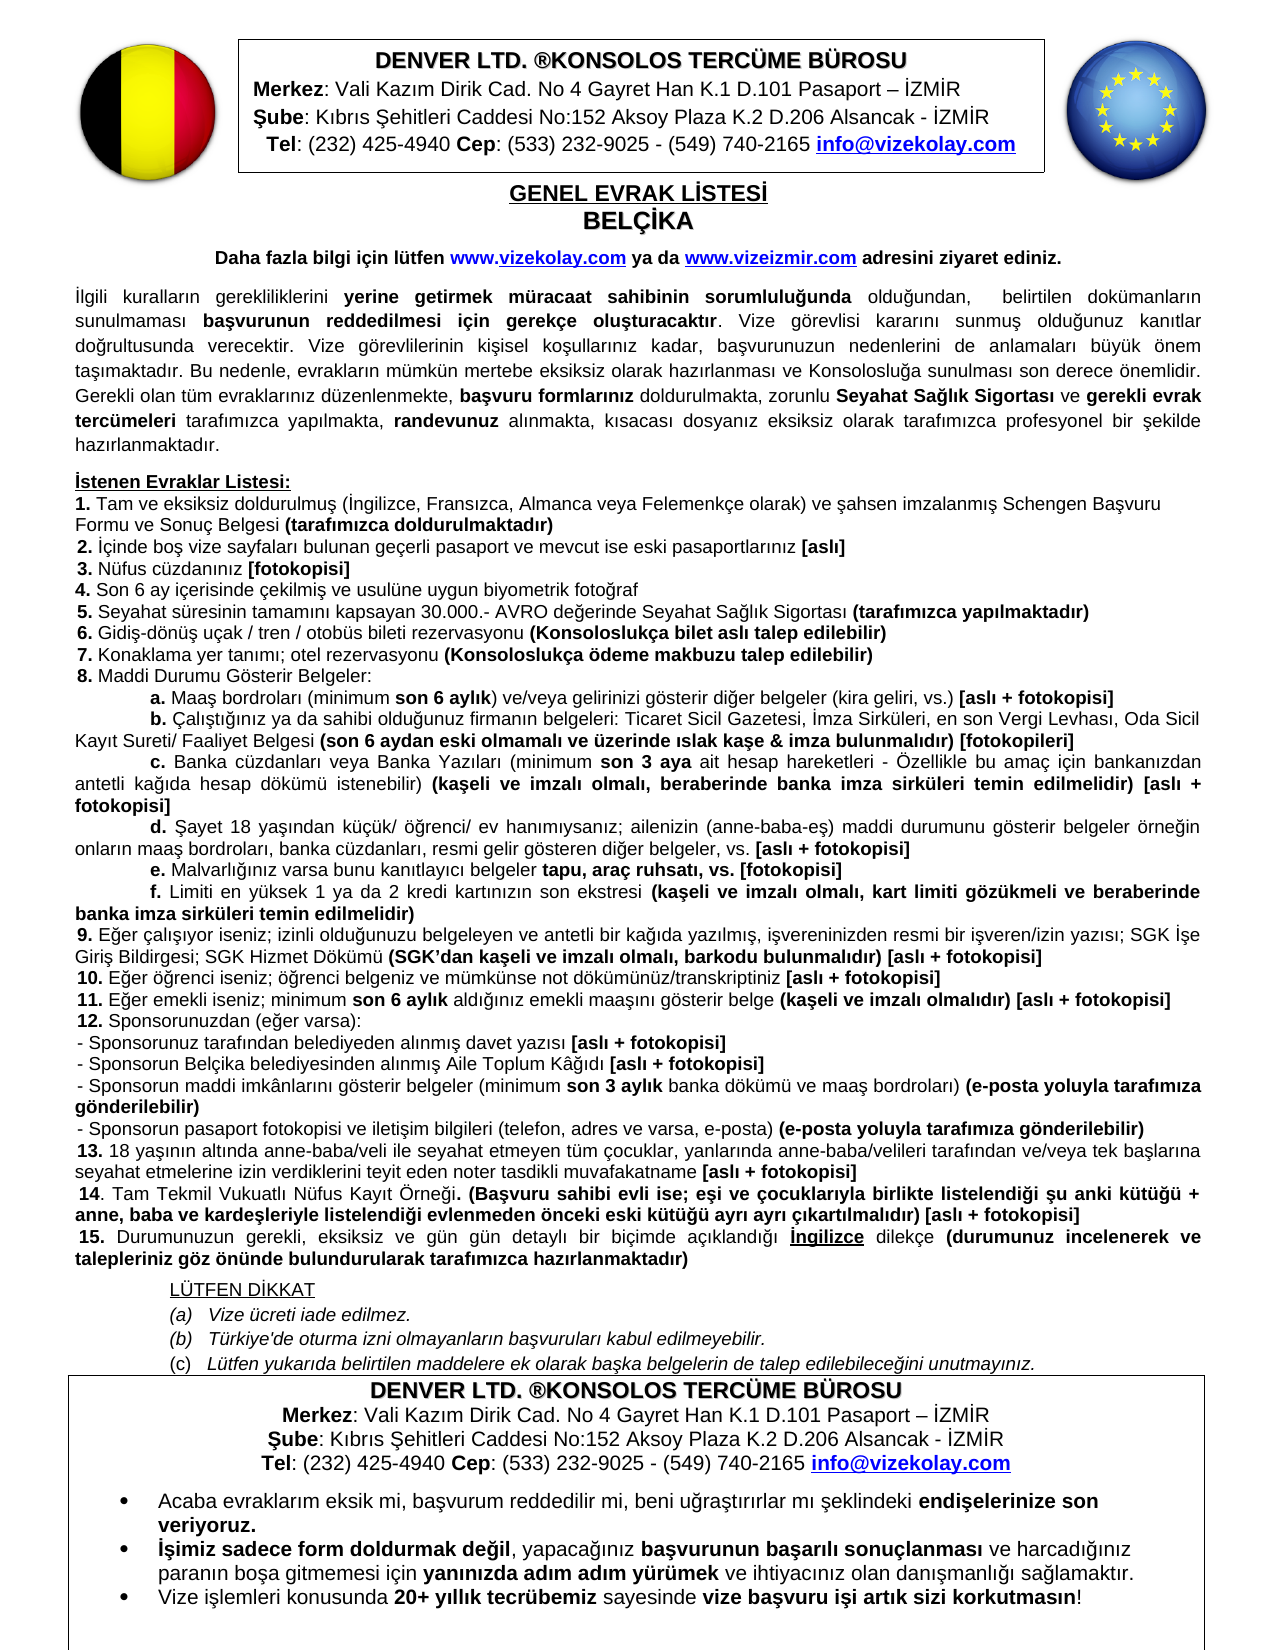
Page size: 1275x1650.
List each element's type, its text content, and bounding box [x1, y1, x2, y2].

text 3. Nüfus cüzdanınız [fotokopisi] [74, 557, 1202, 579]
text - Sponsorun maddi imkânlarını gösterir belgeler (minimum son 3 aylık banka dökümü ve maaş bordroları) (e-posta yoluyla tarafımıza gönderilebilir) [74, 1075, 1202, 1118]
list (c) Lütfen yukarıda belirtilen maddelere ek olarak başka belgelerin de talep edilebileceğini unutmayınız. [75, 1353, 1201, 1374]
text - Sponsorun Belçika belediyesinden alınmış Aile Toplum Kâğıdı [aslı + fotokopisi] [74, 1053, 1202, 1075]
text e. Malvarlığınız varsa bunu kanıtlayıcı belgeler tapu, araç ruhsatı, vs. [fotokopisi] [74, 859, 1202, 881]
text a. Maaş bordroları (minimum son 6 aylık) ve/veya gelirinizi gösterir diğer belgeler (kira geliri, vs.) [aslı + fotokopisi] [74, 687, 1202, 708]
text 9. Eğer çalışıyor iseniz; izinli olduğunuzu belgeleyen ve antetli bir kağıda yazılmış, işvereninizden resmi bir işveren/izin yazısı; SGK İşe Giriş Bildirgesi; SGK Hizmet Dökümü (SGK’dan kaşeli ve imzalı olmalı, barkodu bulunmalıdır) [aslı + fotokopisi] [74, 924, 1202, 967]
text GENEL EVRAK LİSTESİ [75, 180, 1202, 206]
text 15. Durumunuzun gerekli, eksiksiz ve gün gün detaylı bir biçimde açıklandığı İngilizce dilekçe (durumunuz incelenerek ve talepleriniz göz önünde bulundurularak tarafımızca hazırlanmaktadır) [75, 1226, 1201, 1269]
text 13. 18 yaşının altında anne-baba/veli ile seyahat etmeyen tüm çocuklar, yanlarında anne-baba/velileri tarafından ve/veya tek başlarına seyahat etmelerine izin verdiklerini teyit eden noter tasdikli muvafakatname [aslı + fotokopisi] [74, 1139, 1202, 1183]
text 6. Gidiş-dönüş uçak / tren / otobüs bileti rezervasyonu (Konsoloslukça bilet aslı talep edilebilir) [74, 622, 1202, 643]
text 14. Tam Tekmil Vukuatlı Nüfus Kayıt Örneği. (Başvuru sahibi evli ise; eşi ve çocuklarıyla birlikte listelendiği şu anki kütüğü + anne, baba ve kardeşleriyle listelendiği evlenmeden önceki eski kütüğü ayrı ayrı çıkartılmalıdır) [aslı + fotokopisi] [75, 1183, 1201, 1226]
text 1. Tam ve eksiksiz doldurulmuş (İngilizce, Fransızca, Almanca veya Felemenkçe olarak) ve şahsen imzalanmış Schengen Başvuru Formu ve Sonuç Belgesi (tarafımızca doldurulmaktadır) [75, 493, 1201, 536]
text d. Şayet 18 yaşından küçük/ öğrenci/ ev hanımıysanız; ailenizin (anne-baba-eş) maddi durumunu gösterir belgeler örneğin onların maaş bordroları, banka cüzdanları, resmi gelir gösteren diğer belgeler, vs. [aslı + fotokopisi] [74, 816, 1202, 859]
text 10. Eğer öğrenci iseniz; öğrenci belgeniz ve mümkünse not dökümünüz/transkriptiniz [aslı + fotokopisi] [74, 967, 1202, 988]
text - Sponsorunuz tarafından belediyeden alınmış davet yazısı [aslı + fotokopisi] [74, 1032, 1202, 1053]
text BELÇİKA [75, 206, 1202, 235]
text 5. Seyahat süresinin tamamını kapsayan 30.000.- AVRO değerinde Seyahat Sağlık Sigortası (tarafımızca yapılmaktadır) [74, 600, 1202, 622]
text 7. Konaklama yer tanımı; otel rezervasyonu (Konsoloslukça ödeme makbuzu talep edilebilir) [74, 643, 1202, 665]
text b. Çalıştığınız ya da sahibi olduğunuz firmanın belgeleri: Ticaret Sicil Gazetesi, İmza Sirküleri, en son Vergi Levhası, Oda Sicil Kayıt Sureti/ Faaliyet Belgesi (son 6 aydan eski olmamalı ve üzerinde ıslak kaşe & imza bulunmalıdır) [fotokopileri] [74, 708, 1202, 751]
text 12. Sponsorunuzdan (eğer varsa): [74, 1010, 1202, 1032]
text c. Banka cüzdanları veya Banka Yazıları (minimum son 3 aya ait hesap hareketleri - Özellikle bu amaç için bankanızdan antetli kağıda hesap dökümü istenebilir) (kaşeli ve imzalı olmalı, beraberinde banka imza sirküleri temin edilmelidir) [aslı + fotokopisi] [74, 751, 1202, 816]
text 11. Eğer emekli iseniz; minimum son 6 aylık aldığınız emekli maaşını gösterir belge (kaşeli ve imzalı olmalıdır) [aslı + fotokopisi] [74, 988, 1202, 1010]
text f. Limiti en yüksek 1 ya da 2 kredi kartınızın son ekstresi (kaşeli ve imzalı olmalı, kart limiti gözükmeli ve beraberinde banka imza sirküleri temin edilmelidir) [75, 881, 1201, 924]
text LÜTFEN DİKKAT [75, 1278, 1201, 1300]
text Daha fazla bilgi için lütfen www.vizekolay.com ya da www.vizeizmir.com adresini ziyaret ediniz. [75, 247, 1201, 268]
text (a) Vize ücreti iade edilmez. [75, 1303, 1201, 1325]
text (b) Türkiye'de oturma izni olmayanların başvuruları kabul edilmeyebilir. [75, 1328, 1201, 1350]
text İstenen Evraklar Listesi: [75, 471, 1201, 493]
picture [1052, 26, 1219, 194]
text 8. Maddi Durumu Gösterir Belgeler: [74, 665, 1202, 687]
text - Sponsorun pasaport fotokopisi ve iletişim bilgileri (telefon, adres ve varsa, e-posta) (e-posta yoluyla tarafımıza gönderilebilir) [74, 1118, 1202, 1139]
picture [66, 31, 229, 194]
text 2. İçinde boş vize sayfaları bulunan geçerli pasaport ve mevcut ise eski pasaportlarınız [aslı] [74, 536, 1202, 557]
text 4. Son 6 ay içerisinde çekilmiş ve usulüne uygun biyometrik fotoğraf [75, 579, 1201, 600]
text İlgili kuralların gerekliliklerini yerine getirmek müracaat sahibinin sorumluluğunda olduğundan, belirtilen dokümanların sunulmaması başvurunun reddedilmesi için gerekçe oluşturacaktır. Vize görevlisi kararını sunmuş olduğunuz kanıtlar doğrultusunda verecektir. Vize görevlilerinin kişisel koşullarınız kadar, başvurunuzun nedenlerini de anlamaları büyük önem taşımaktadır. Bu nedenle, evrakların mümkün mertebe eksiksiz olarak hazırlanması ve Konsolosluğa sunulması son derece önemlidir. Gerekli olan tüm evraklarınız düzenlenmekte, başvuru formlarınız doldurulmakta, zorunlu Seyahat Sağlık Sigortası ve gerekli evrak tercümeleri tarafımızca yapılmakta, randevunuz alınmakta, kısacası dosyanız eksiksiz olarak tarafımızca profesyonel bir şekilde hazırlanmaktadır. [75, 286, 1201, 456]
